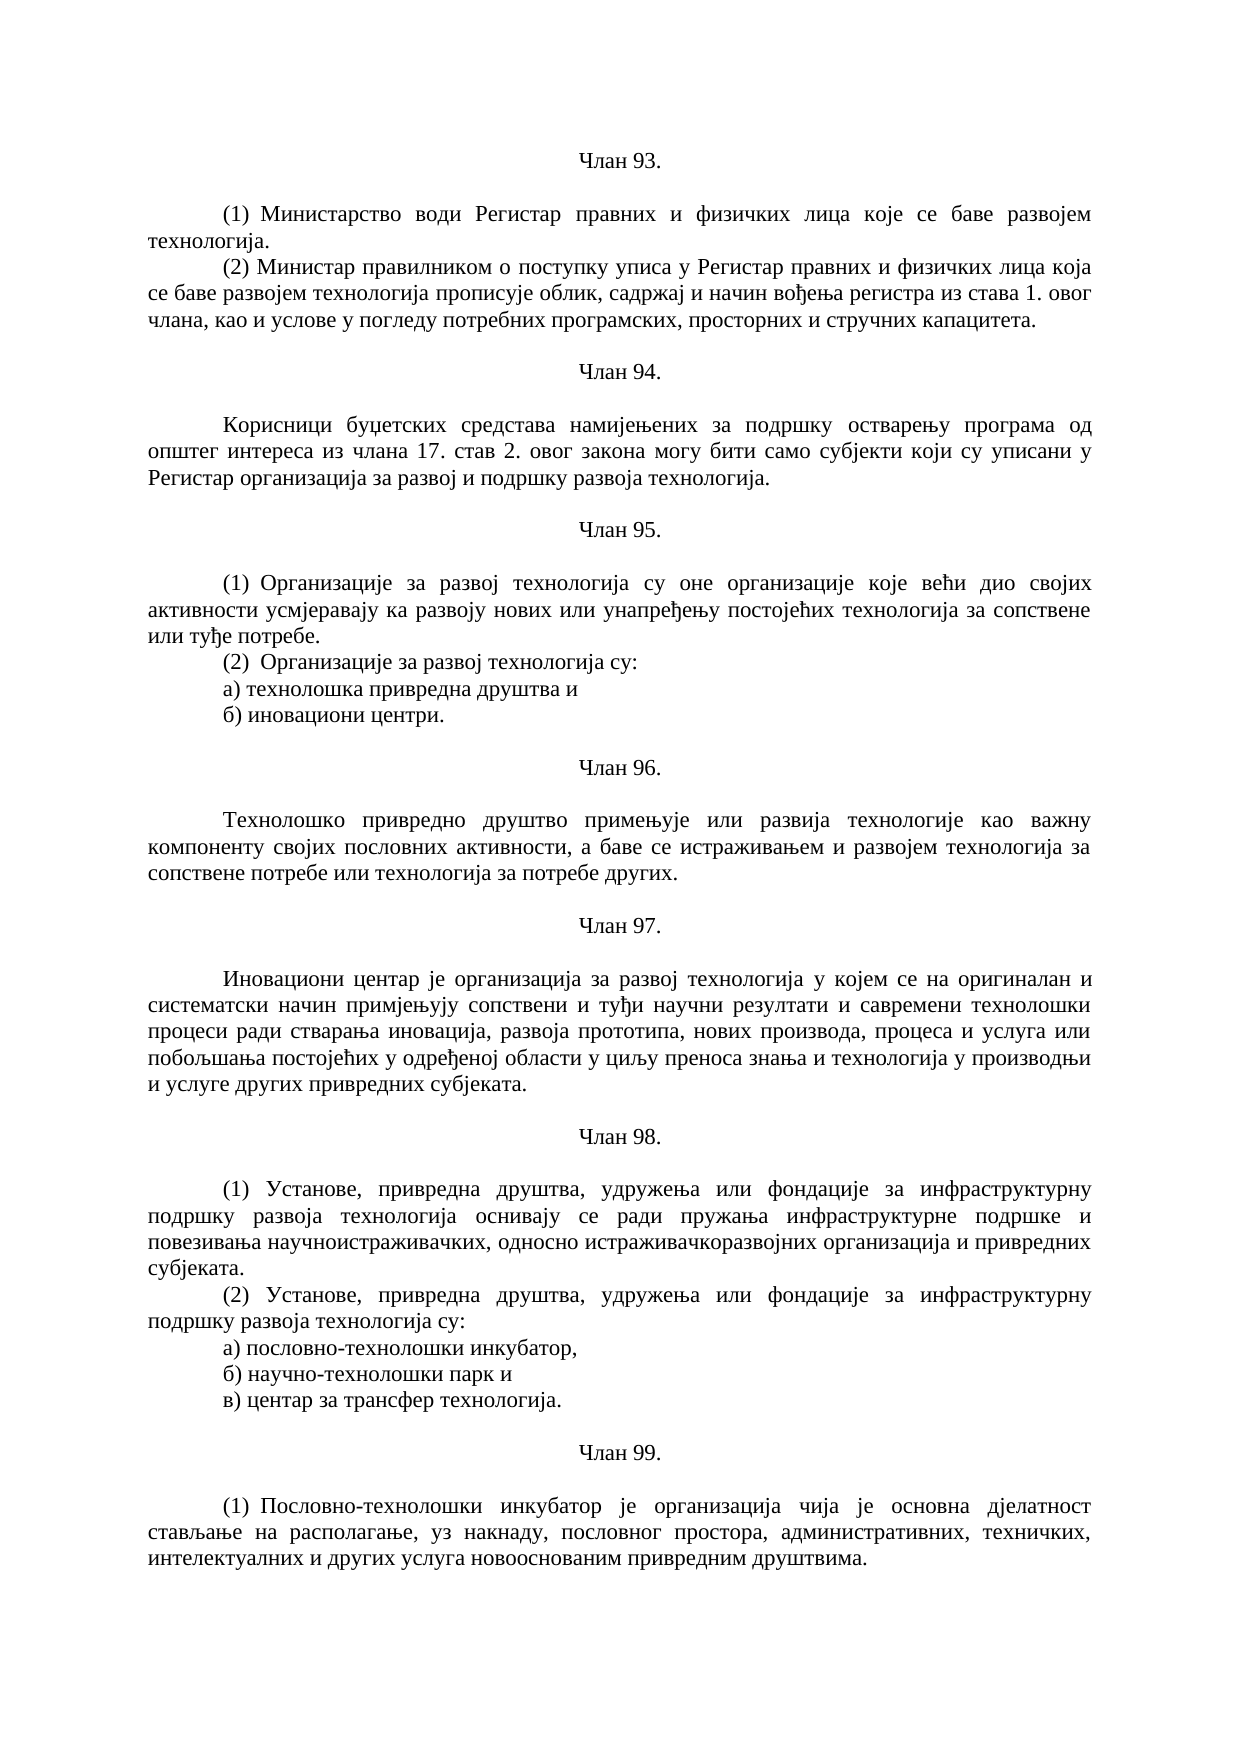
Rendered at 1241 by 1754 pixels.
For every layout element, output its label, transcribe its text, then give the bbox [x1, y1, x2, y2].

text Члан 97. [148, 912, 1093, 938]
text а) технолошка привредна друштва и [148, 675, 1093, 701]
list Организације за развој технологија су: [148, 648, 1093, 675]
text б) иновациони центри. [148, 701, 1093, 727]
list Организације за развој технологија су оне организације које већи дио својих активности усмјеравају ка развоју нових или унапређењу постојећих технологија за сопствене или туђе потребе. [148, 569, 1093, 648]
list Пословно-технолошки инкубатор је организација чија је основна дјелатност стављање на располагање, уз накнаду, пословног простора, административних, техничких, интелектуалних и других услуга новооснованим привредним друштвима. [148, 1492, 1093, 1571]
text Иновациони центар је организација за развој технологија у којем се на оригиналан и систематски начин примјењују сопствени и туђи научни резултати и савремени технолошки процеси ради стварања иновација, развоја прототипа, нових производа, процеса и услуга или побољшања постојећих у одређеној области у циљу преноса знања и технологија у производњи и услуге других привредних субјеката. [148, 964, 1093, 1096]
text (2) Установе, привредна друштва, удружења или фондације за инфраструктурну подршку развоја технологија су: [148, 1281, 1093, 1333]
text (2) Министар правилником о поступку уписа у Регистар правних и физичких лица која се баве развојем технологија прописује облик, садржај и начин вођења регистра из става 1. овог члана, као и услове у погледу потребних програмских, просторних и стручних капацитета. [148, 253, 1093, 332]
text Технолошко привредно друштво примењује или развија технологије као важну компоненту својих пословних активности, а баве се истраживањем и развојем технологија за сопствене потребе или технологија за потребе других. [148, 806, 1093, 886]
text Члан 94. [148, 358, 1093, 385]
text а) пословно-технолошки инкубатор, [148, 1333, 1093, 1360]
text Члан 98. [148, 1123, 1093, 1149]
text б) научно-технолошки парк и [148, 1360, 1093, 1386]
text в) центар за трансфер технологија. [148, 1386, 1093, 1413]
text Члан 93. [148, 148, 1093, 174]
text Члан 96. [148, 754, 1093, 780]
text Корисници буџетских средстава намијењених за подршку остварењу програма од општег интереса из члана 17. став 2. овог закона могу бити само субјекти који су уписани у Регистар организација за развој и подршку развоја технологија. [148, 411, 1093, 490]
text Члан 95. [148, 517, 1093, 543]
text (1) Установе, привредна друштва, удружења или фондације за инфраструктурну подршку развоја технологија оснивају се ради пружања инфраструктурне подршке и повезивања научноистраживачких, односно истраживачкоразвојних организација и привредних субјеката. [148, 1175, 1093, 1281]
text Члан 99. [148, 1439, 1093, 1465]
list Министарство води Регистар правних и физичких лица које се баве развојем технологија. [148, 200, 1093, 253]
